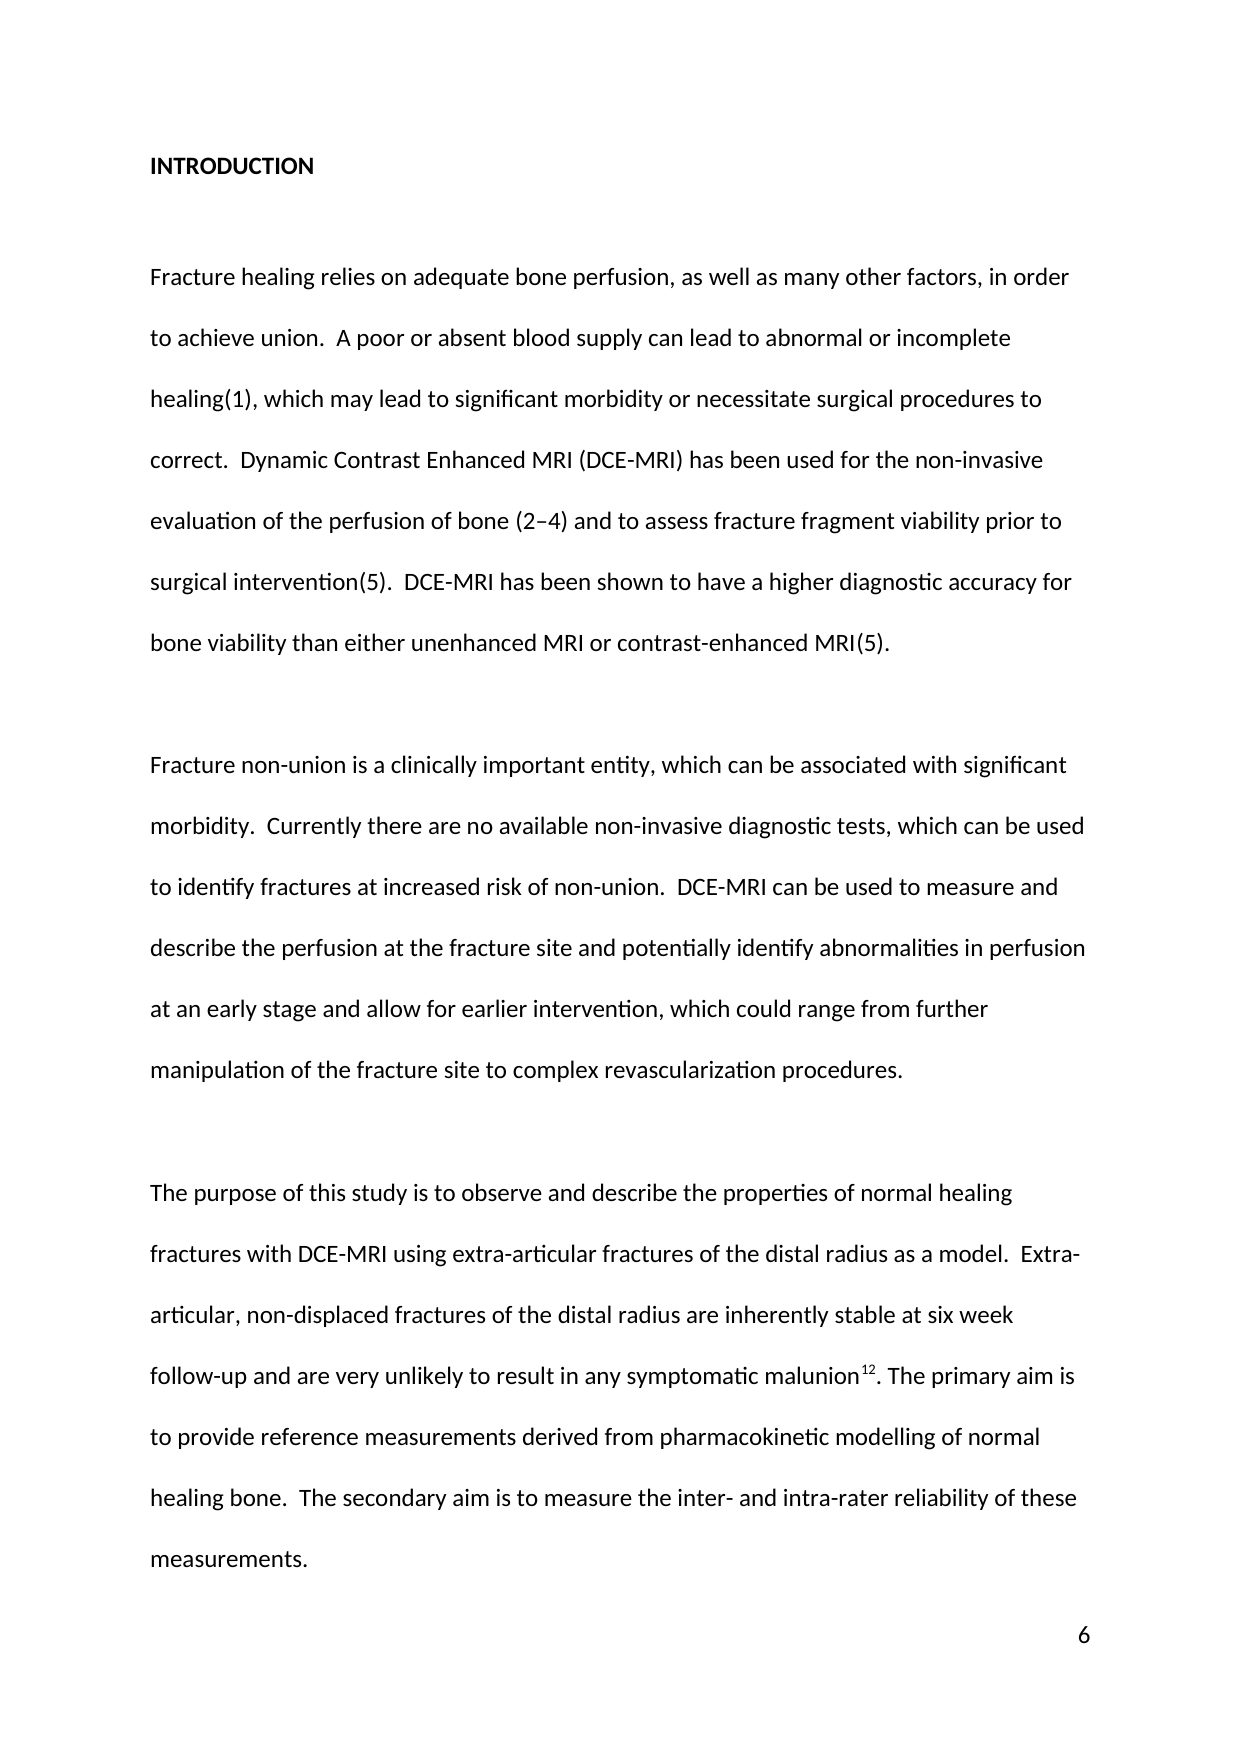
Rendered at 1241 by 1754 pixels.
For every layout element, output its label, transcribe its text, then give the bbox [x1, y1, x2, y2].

text The purpose of this study is to observe and describe the properties of normal healing fractures with DCE-MRI using extra-articular fractures of the distal radius as a model. Extra-articular, non-displaced fractures of the distal radius are inherently stable at six week follow-up and are very unlikely to result in any symptomatic malunion12. The primary aim is to provide reference measurements derived from pharmacokinetic modelling of normal healing bone. The secondary aim is to measure the inter- and intra-rater reliability of these measurements. [150, 1177, 1090, 1573]
text Fracture non-union is a clinically important entity, which can be associated with significant morbidity. Currently there are no available non-invasive diagnostic tests, which can be used to identify fractures at increased risk of non-union. DCE-MRI can be used to measure and describe the perfusion at the fracture site and potentially identify abnormalities in perfusion at an early stage and allow for earlier intervention, which could range from further manipulation of the fracture site to complex revascularization procedures. [150, 749, 1090, 1085]
text Fracture healing relies on adequate bone perfusion, as well as many other factors, in order to achieve union. A poor or absent blood supply can lead to abnormal or incomplete healing(1), which may lead to significant morbidity or necessitate surgical procedures to correct. Dynamic Contrast Enhanced MRI (DCE-MRI) has been used for the non-invasive evaluation of the perfusion of bone (2–4) and to assess fracture fragment viability prior to surgical intervention(5). DCE-MRI has been shown to have a higher diagnostic accuracy for bone viability than either unenhanced MRI or contrast-enhanced MRI(5). [150, 261, 1090, 658]
subtitle Introduction [150, 150, 1090, 181]
